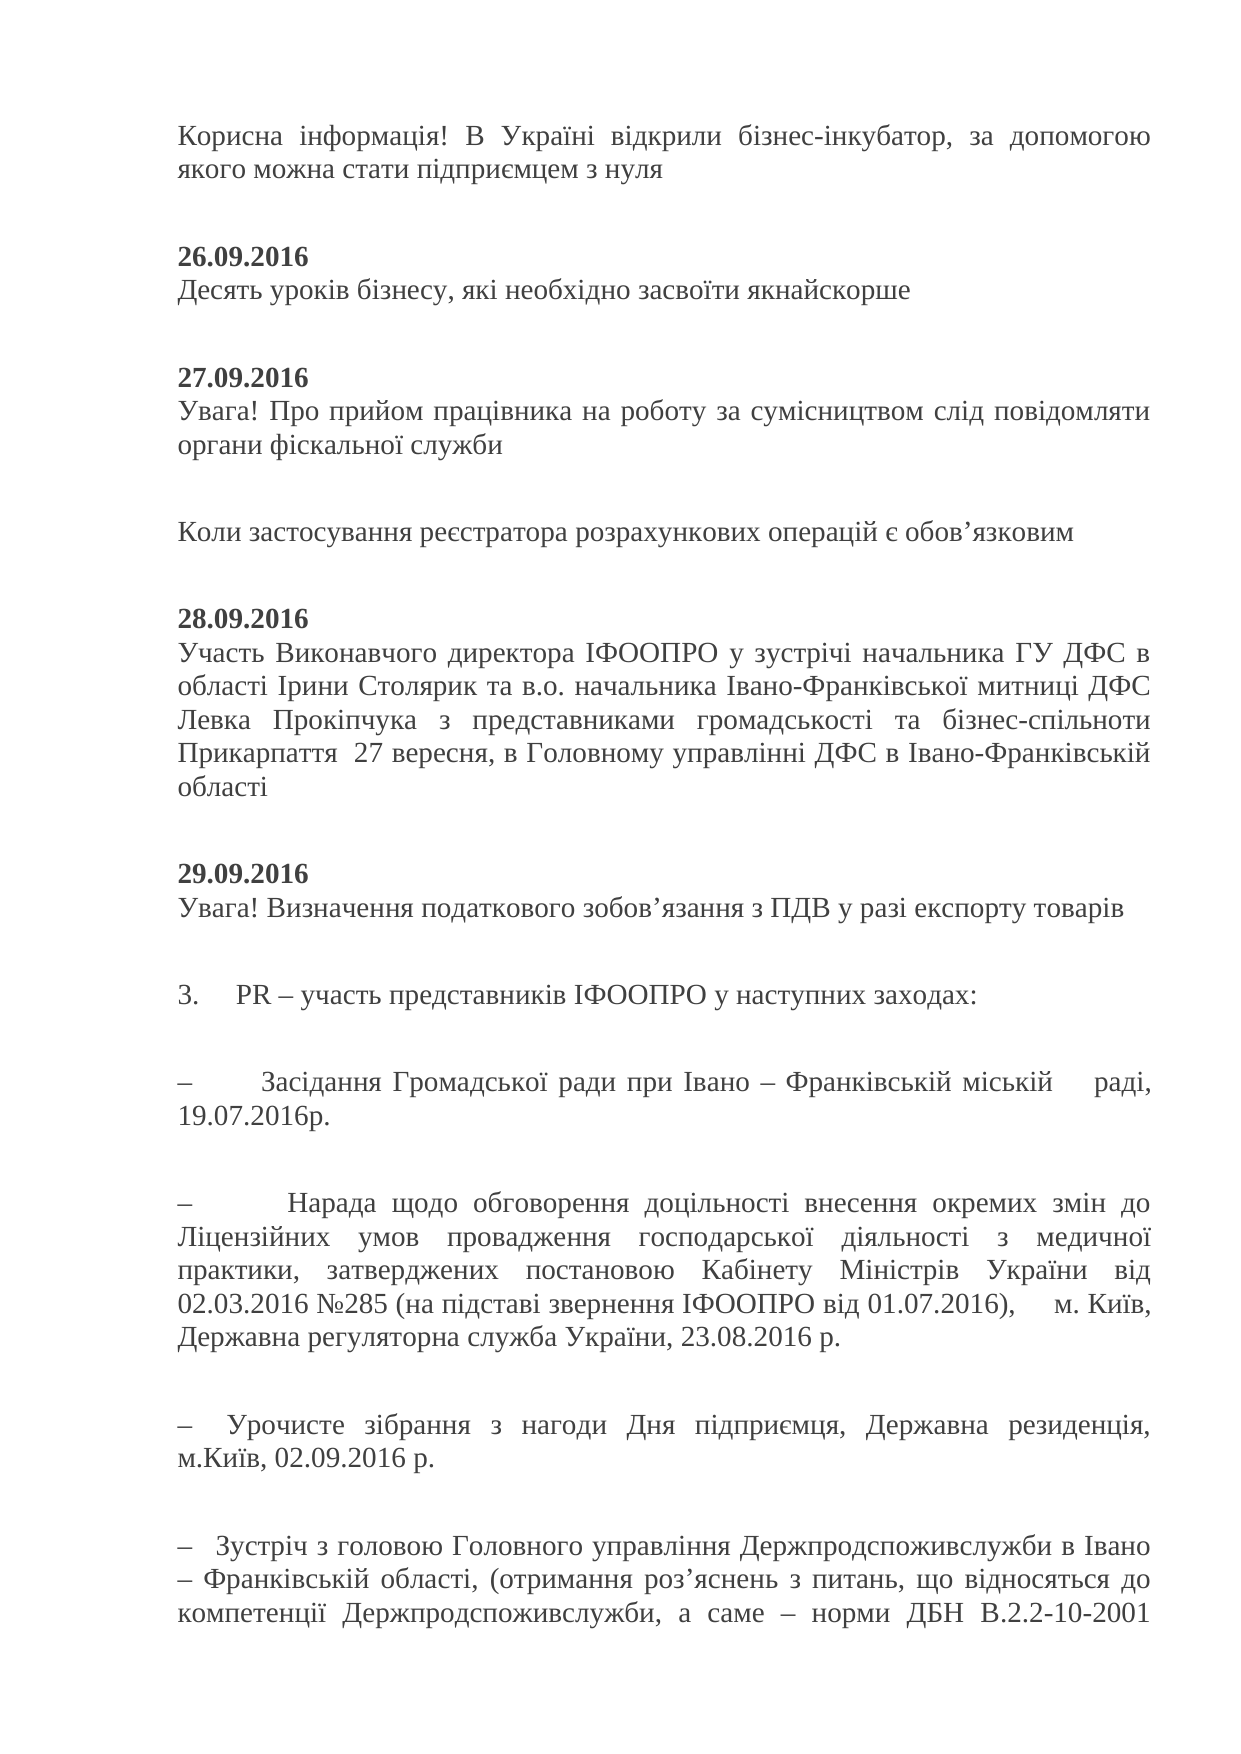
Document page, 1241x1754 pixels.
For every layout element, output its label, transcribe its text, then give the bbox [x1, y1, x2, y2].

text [177, 1528, 1152, 1628]
text Увага! Про прийом працівника на роботу за сумісництвом слід повідомляти органи фіскальної служби [177, 393, 1152, 460]
text – Нарада щодо обговорення доцільності внесення окремих змін до Ліцензійних умов провадження господарської діяльності з медичної практики, затверджених постановою Кабінету Міністрів України від 02.03.2016 №285 (на підставі звернення ІФООПРО від 01.07.2016), м. Київ, Державна регуляторна служба України, 23.08.2016 р. [177, 1185, 1152, 1353]
text Увага! Визначення податкового зобов’язання з ПДВ у разі експорту товарів [177, 890, 1152, 923]
text Корисна інформація! В Україні відкрили бізнес-інкубатор, за допомогою якого можна стати підприємцем з нуля [177, 118, 1152, 185]
text Десять уроків бізнесу, які необхідно засвоїти якнайскорше [177, 272, 1152, 306]
text 28.09.2016 [177, 601, 1152, 635]
text 3. PR – участь представників ІФООПРО у наступних заходах: [177, 977, 1152, 1011]
text Коли застосування реєстратора розрахункових операцій є обов’язковим [177, 514, 1152, 548]
text – Урочисте зібрання з нагоди Дня підприємця, Державна резиденція, м.Київ, 02.09.2016 р. [177, 1407, 1152, 1474]
text 27.09.2016 [177, 360, 1152, 393]
text 29.09.2016 [177, 856, 1152, 890]
text 26.09.2016 [177, 239, 1152, 272]
text Участь Виконавчого директора ІФООПРО у зустрічі начальника ГУ ДФС в області Ірини Столярик та в.о. начальника Івано-Франківської митниці ДФС Левка Прокіпчука з представниками громадськості та бізнес-спільноти Прикарпаття 27 вересня, в Головному управлінні ДФС в Івано-Франківській області [177, 635, 1152, 803]
text – Засідання Громадської ради при Івано – Франківській міській раді, 19.07.2016р. [177, 1064, 1152, 1132]
